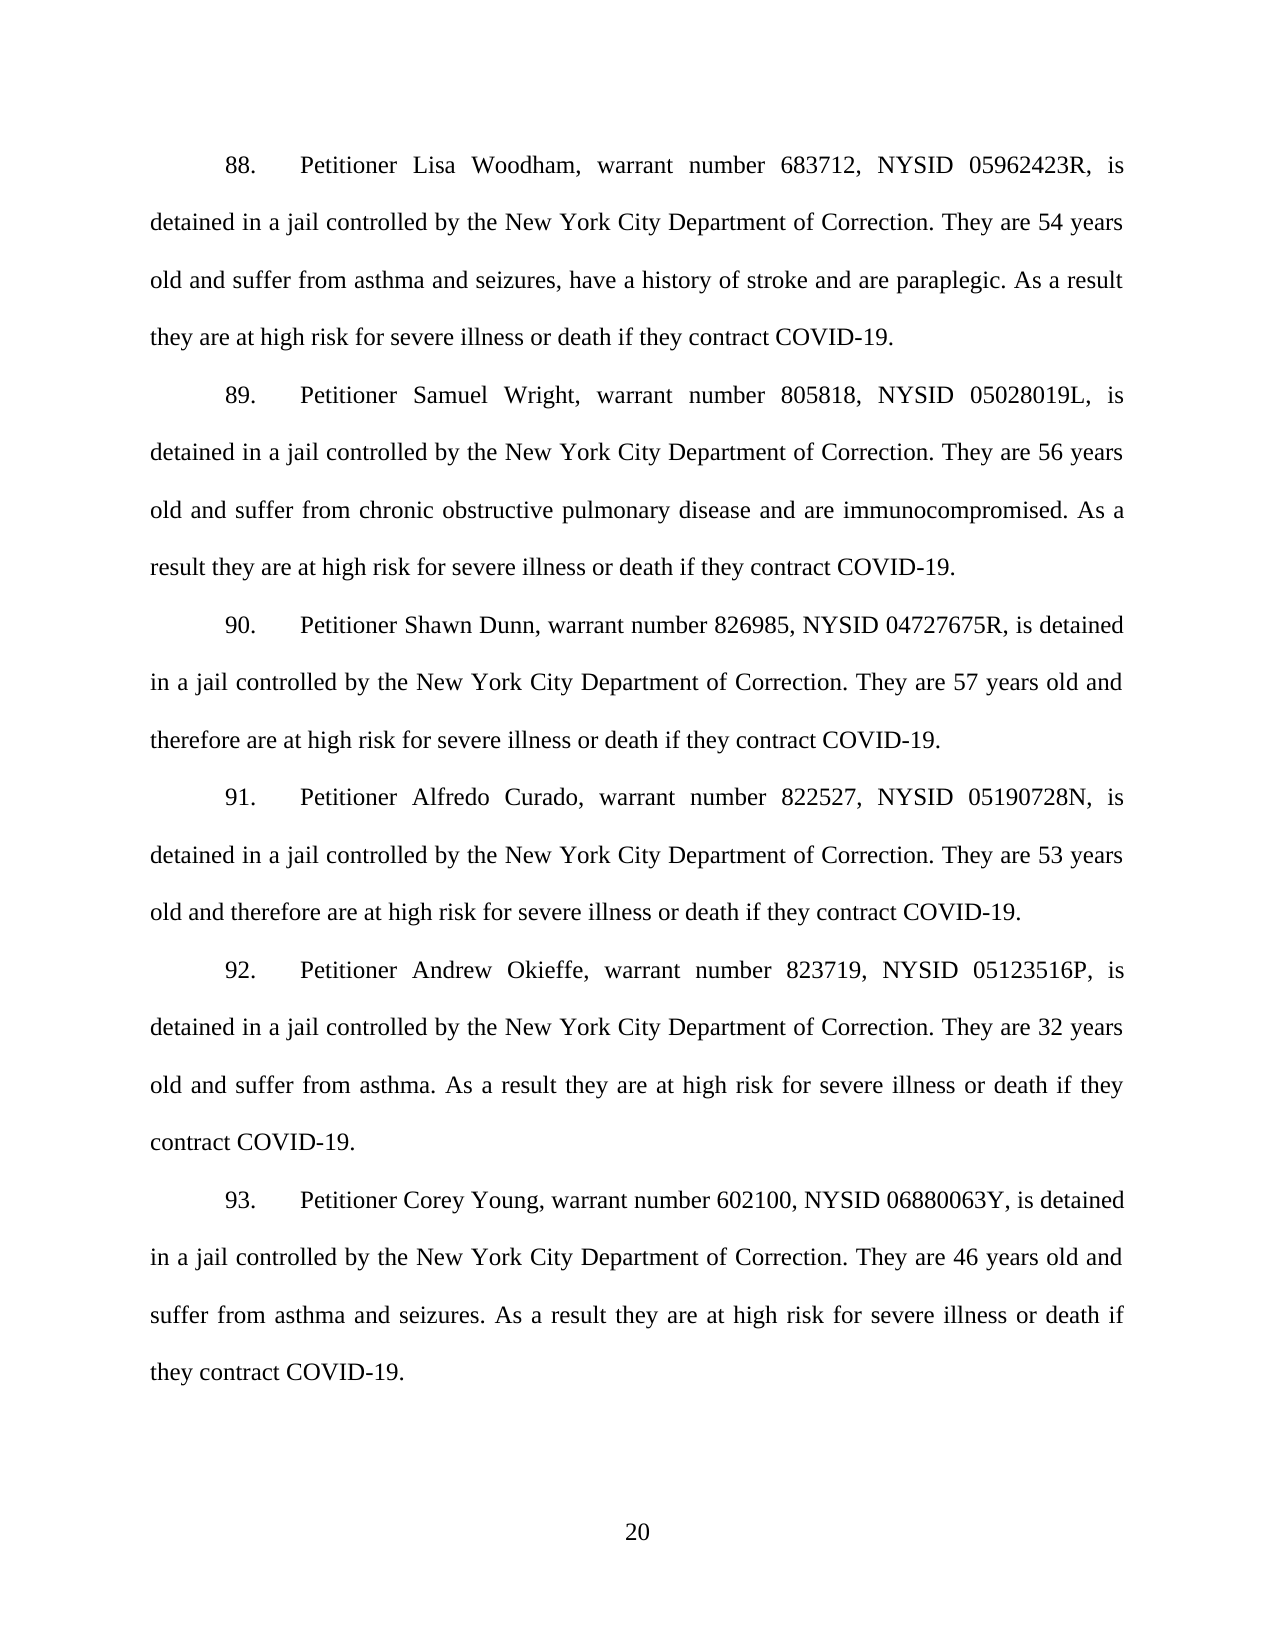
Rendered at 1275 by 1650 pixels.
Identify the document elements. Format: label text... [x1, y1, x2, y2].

list Petitioner Samuel Wright, warrant number 805818, NYSID 05028019L, is detained in a jail controlled by the New York City Department of Correction. They are 56 years old and suffer from chronic obstructive pulmonary disease and are immunocompromised. As a result they are at high risk for severe illness or death if they contract COVID-19. [150, 380, 1125, 581]
list Petitioner Andrew Okieffe, warrant number 823719, NYSID 05123516P, is detained in a jail controlled by the New York City Department of Correction. They are 32 years old and suffer from asthma. As a result they are at high risk for severe illness or death if they contract COVID-19. [150, 955, 1125, 1156]
list Petitioner Corey Young, warrant number 602100, NYSID 06880063Y, is detained in a jail controlled by the New York City Department of Correction. They are 46 years old and suffer from asthma and seizures. As a result they are at high risk for severe illness or death if they contract COVID-19. [150, 1185, 1125, 1386]
list Petitioner Alfredo Curado, warrant number 822527, NYSID 05190728N, is detained in a jail controlled by the New York City Department of Correction. They are 53 years old and therefore are at high risk for severe illness or death if they contract COVID-19. [150, 782, 1125, 926]
list Petitioner Shawn Dunn, warrant number 826985, NYSID 04727675R, is detained in a jail controlled by the New York City Department of Correction. They are 57 years old and therefore are at high risk for severe illness or death if they contract COVID-19. [150, 610, 1125, 754]
list Petitioner Lisa Woodham, warrant number 683712, NYSID 05962423R, is detained in a jail controlled by the New York City Department of Correction. They are 54 years old and suffer from asthma and seizures, have a history of stroke and are paraplegic. As a result they are at high risk for severe illness or death if they contract COVID-19. [150, 150, 1125, 351]
